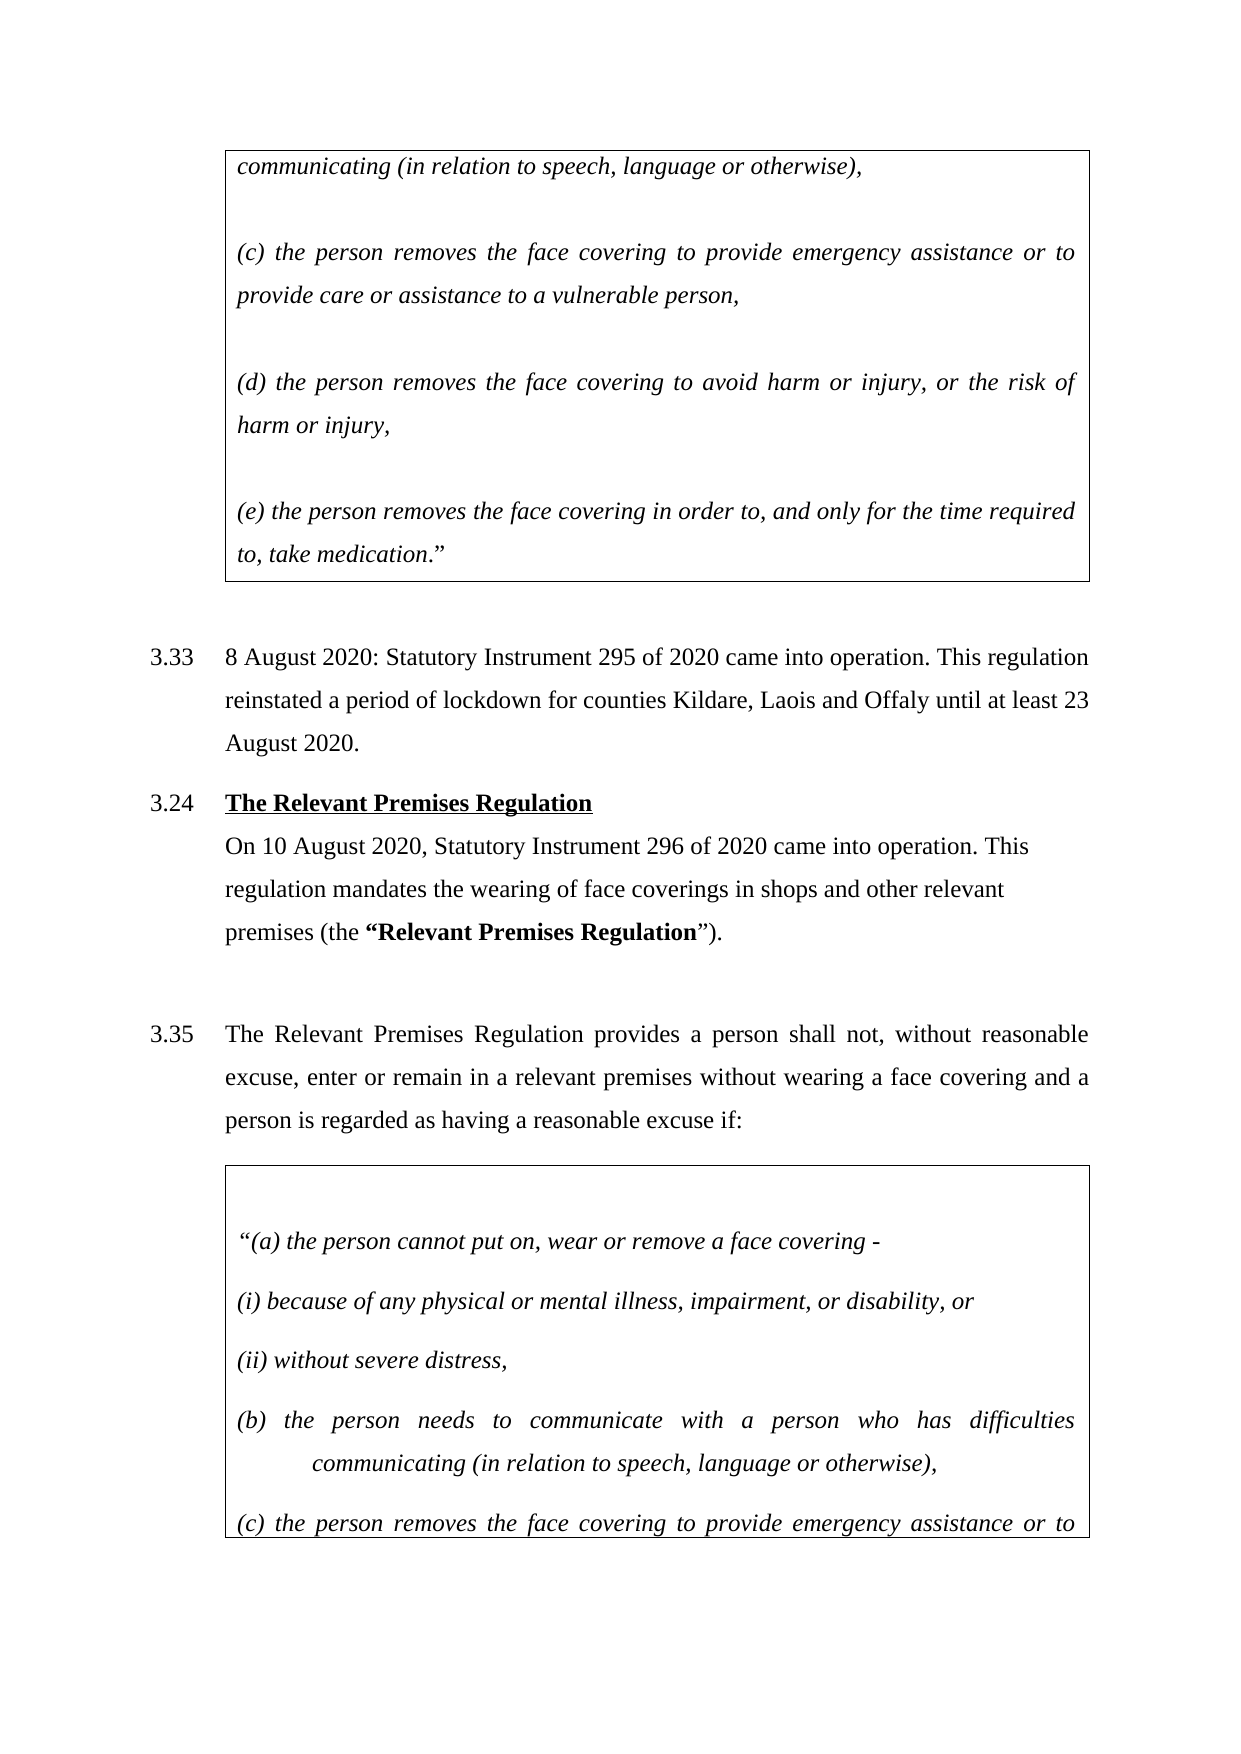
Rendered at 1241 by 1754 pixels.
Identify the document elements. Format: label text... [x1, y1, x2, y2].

text 3.33 8 August 2020: Statutory Instrument 295 of 2020 came into operation. This regulation reinstated a period of lockdown for counties Kildare, Laois and Offaly until at least 23 August 2020. [150, 642, 1090, 757]
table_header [226, 1166, 1089, 1537]
text 3.35 The Relevant Premises Regulation provides a person shall not, without reasonable excuse, enter or remain in a relevant premises without wearing a face covering and a person is regarded as having a reasonable excuse if: [150, 1019, 1090, 1134]
subtitle 3.24 The Relevant Premises Regulation On 10 August 2020, Statutory Instrument 296 of 2020 came into operation. This regulation mandates the wearing of face coverings in shops and other relevant premises (the “Relevant Premises Regulation”). [150, 788, 1090, 946]
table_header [226, 151, 1089, 581]
